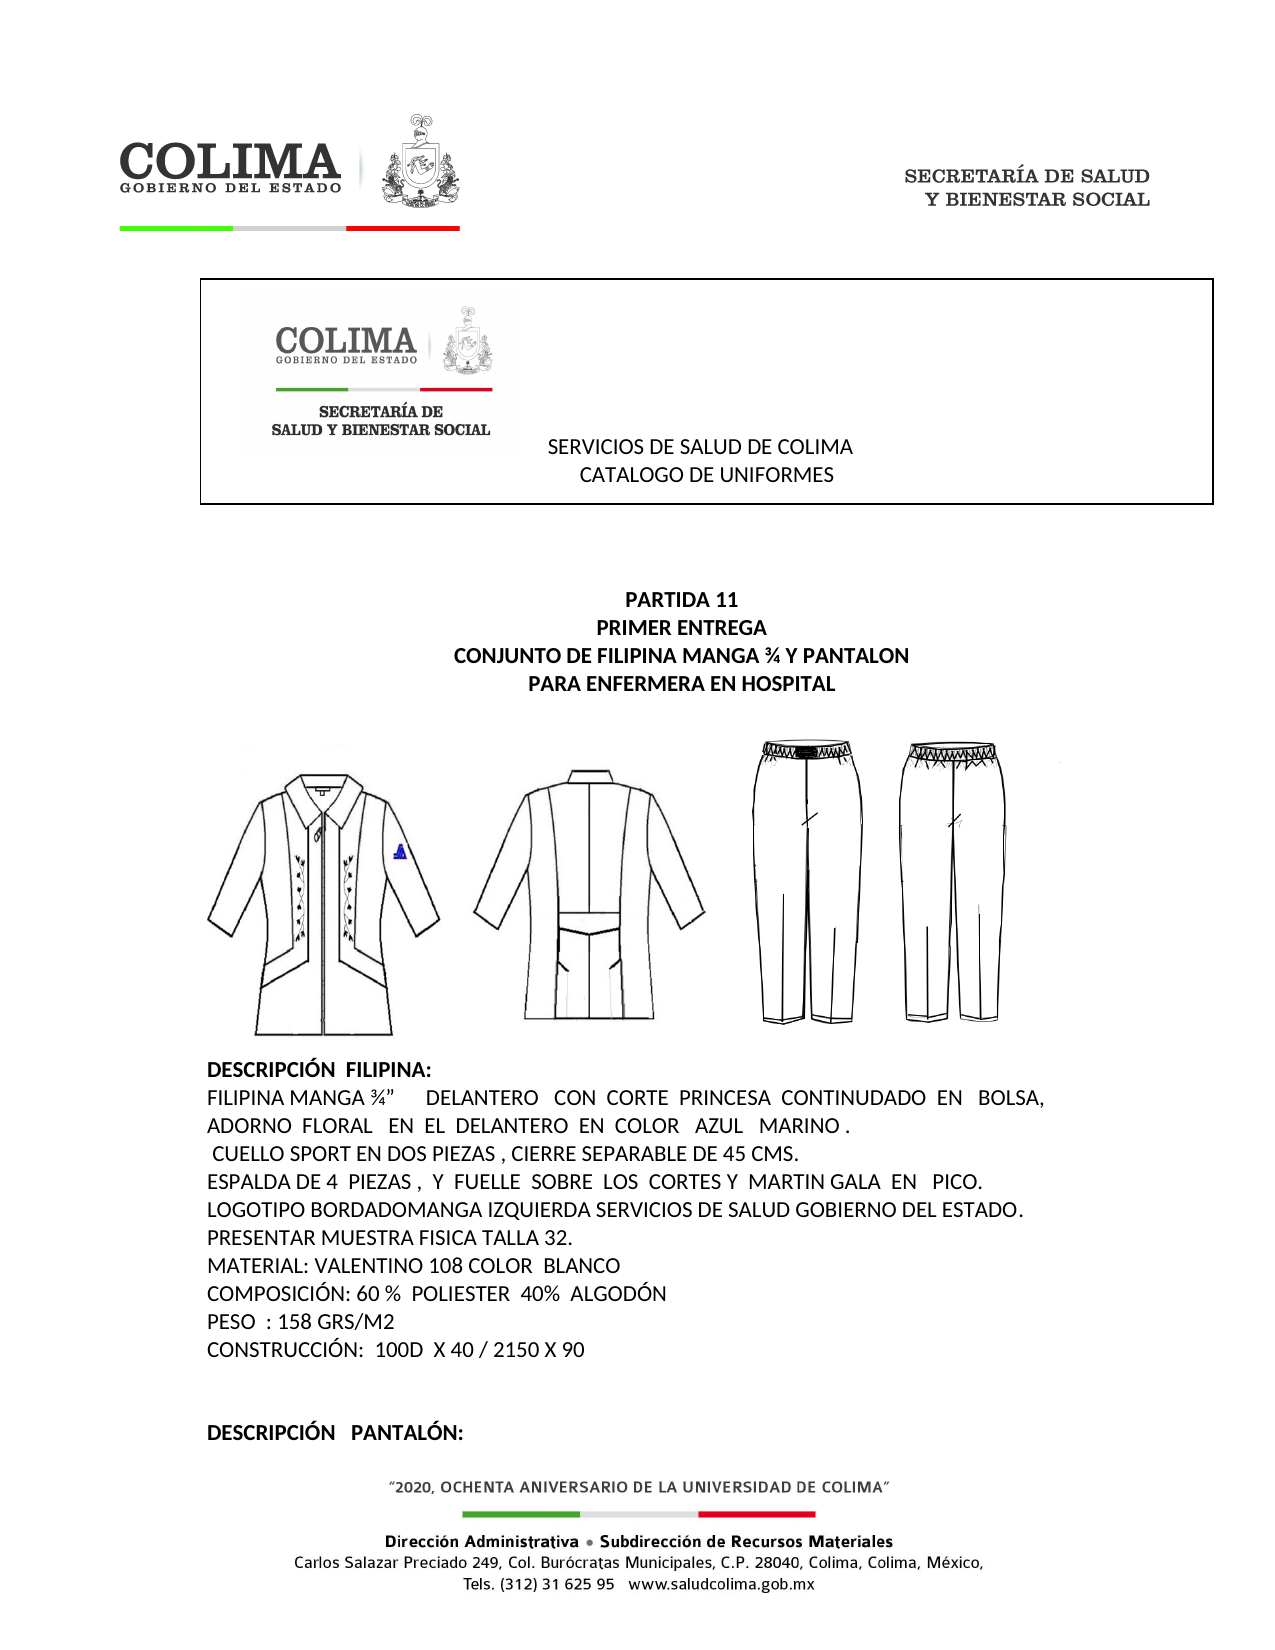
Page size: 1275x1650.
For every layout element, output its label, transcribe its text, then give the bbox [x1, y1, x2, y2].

text PESO : 158 GRS/M2 [207, 1307, 1157, 1335]
text COMPOSICIÓN: 60 % POLIESTER 40% ALGODÓN [207, 1279, 1157, 1307]
text PARTIDA 11 [207, 586, 1157, 613]
text CUELLO SPORT EN DOS PIEZAS , CIERRE SEPARABLE DE 45 CMS. [207, 1139, 1157, 1167]
text ESPALDA DE 4 PIEZAS , Y FUELLE SOBRE LOS CORTES Y MARTIN GALA EN PICO. [207, 1167, 1157, 1195]
text DESCRIPCIÓN FILIPINA: [207, 1055, 1157, 1083]
picture [206, 725, 709, 1055]
text PRESENTAR MUESTRA FISICA TALLA 32. [207, 1223, 1157, 1251]
text CONJUNTO DE FILIPINA MANGA ¾ Y PANTALON [207, 642, 1157, 669]
picture [241, 286, 517, 455]
text CONSTRUCCIÓN: 100D X 40 / 2150 X 90 [207, 1335, 1157, 1363]
text FILIPINA MANGA ¾” DELANTERO CON CORTE PRINCESA CONTINUDADO EN BOLSA, [207, 1083, 1157, 1111]
picture [0, 1462, 1275, 1622]
text MATERIAL: VALENTINO 108 COLOR BLANCO [207, 1251, 1157, 1279]
text ADORNO FLORAL EN EL DELANTERO EN COLOR AZUL MARINO . [207, 1111, 1157, 1139]
text LOGOTIPO BORDADOMANGA izquierdA servicios de salud gobierno del estado. [207, 1195, 1157, 1223]
text PARA ENFERMERA EN HOSPITAL [207, 669, 1157, 698]
text PRIMER ENTREGA [207, 613, 1157, 642]
text DESCRIPCIÓN PANTALÓN: [207, 1418, 1157, 1446]
picture [3, 29, 1267, 255]
